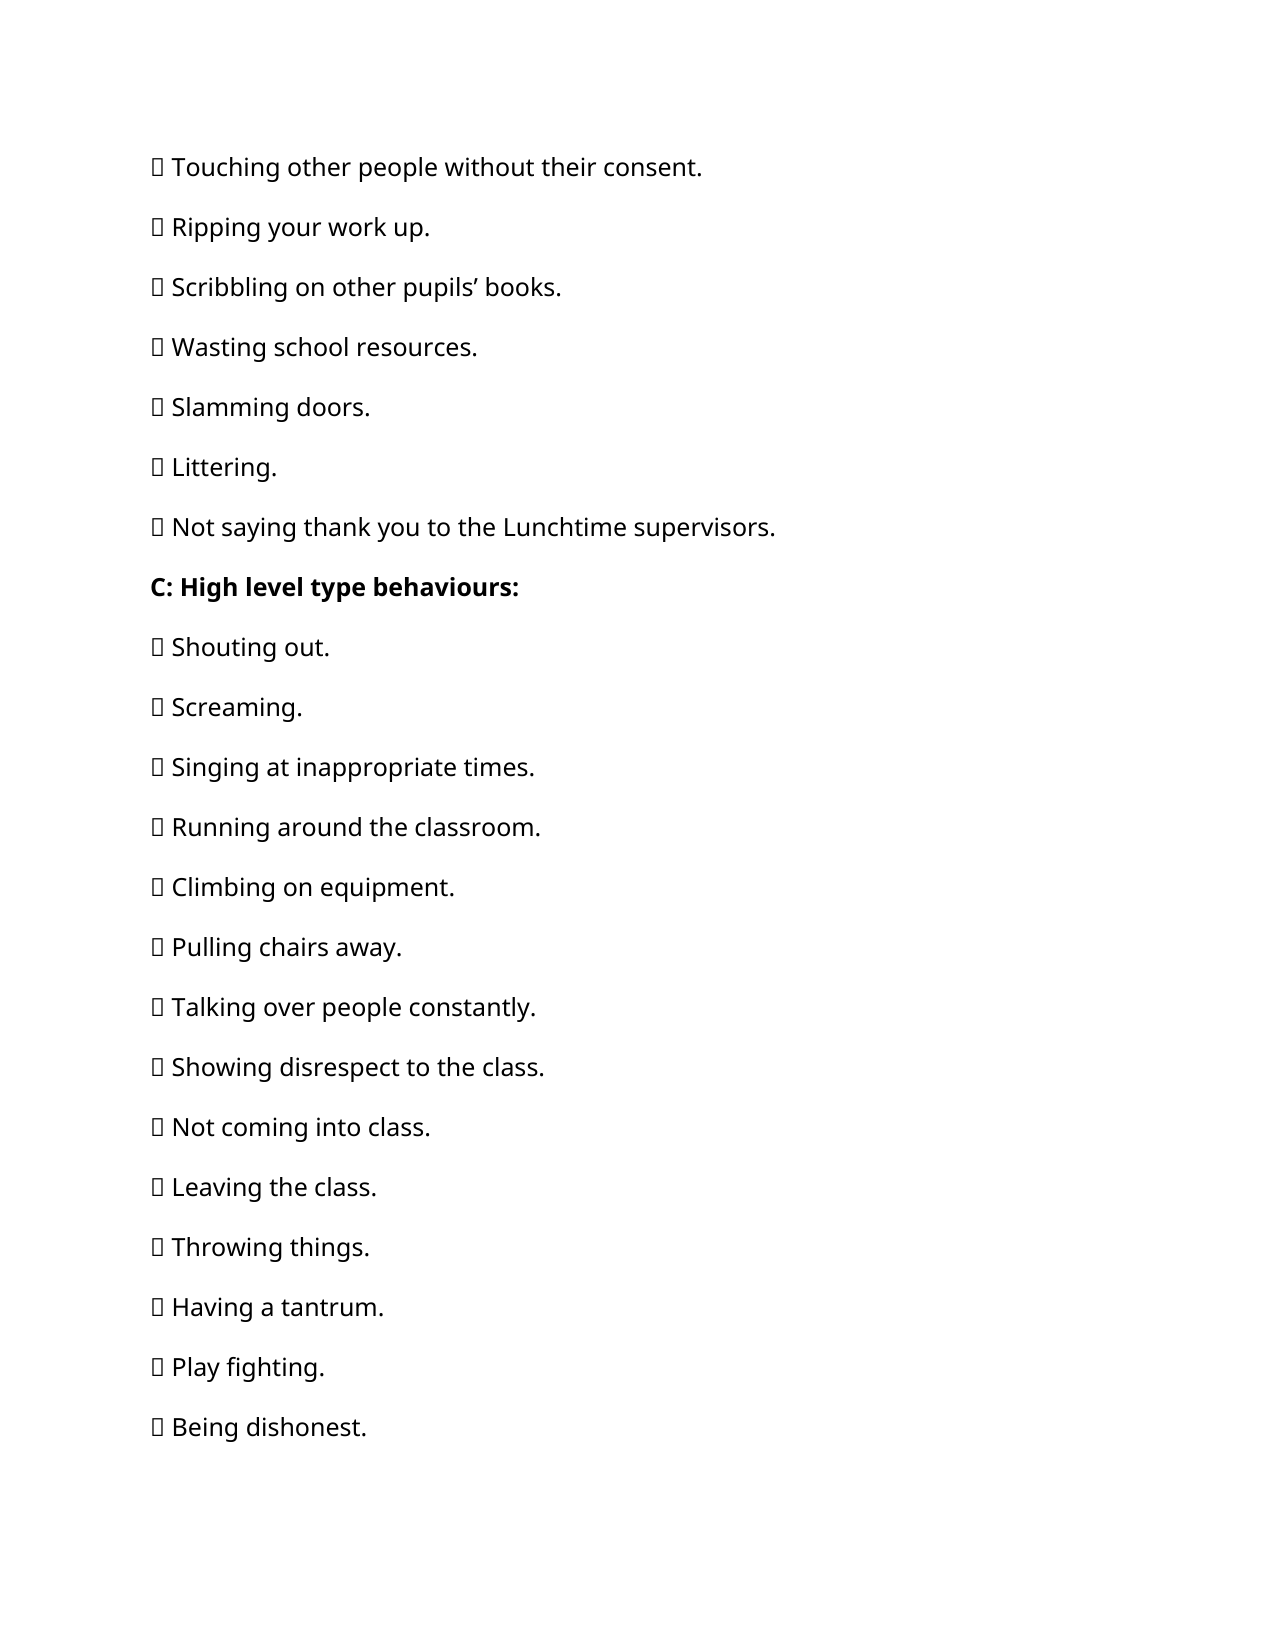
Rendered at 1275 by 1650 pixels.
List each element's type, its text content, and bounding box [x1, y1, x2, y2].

text  Throwing things. [150, 1230, 1125, 1264]
text  Leaving the class. [150, 1170, 1125, 1204]
text  Climbing on equipment. [150, 870, 1125, 904]
text  Touching other people without their consent. [150, 150, 1125, 184]
text  Wasting school resources. [150, 330, 1125, 364]
text  Being dishonest. [150, 1410, 1125, 1444]
text  Slamming doors. [150, 390, 1125, 424]
text  Shouting out. [150, 630, 1125, 664]
text  Ripping your work up. [150, 210, 1125, 244]
text  Showing disrespect to the class. [150, 1050, 1125, 1084]
text  Singing at inappropriate times. [150, 750, 1125, 784]
text  Screaming. [150, 690, 1125, 724]
text  Having a tantrum. [150, 1290, 1125, 1324]
text  Not saying thank you to the Lunchtime supervisors. [150, 510, 1125, 544]
text C: High level type behaviours: [150, 570, 1125, 604]
text  Play fighting. [150, 1350, 1125, 1384]
text  Pulling chairs away. [150, 930, 1125, 964]
text  Running around the classroom. [150, 810, 1125, 844]
text  Littering. [150, 450, 1125, 484]
text  Talking over people constantly. [150, 990, 1125, 1024]
text  Not coming into class. [150, 1110, 1125, 1144]
text  Scribbling on other pupils’ books. [150, 270, 1125, 304]
